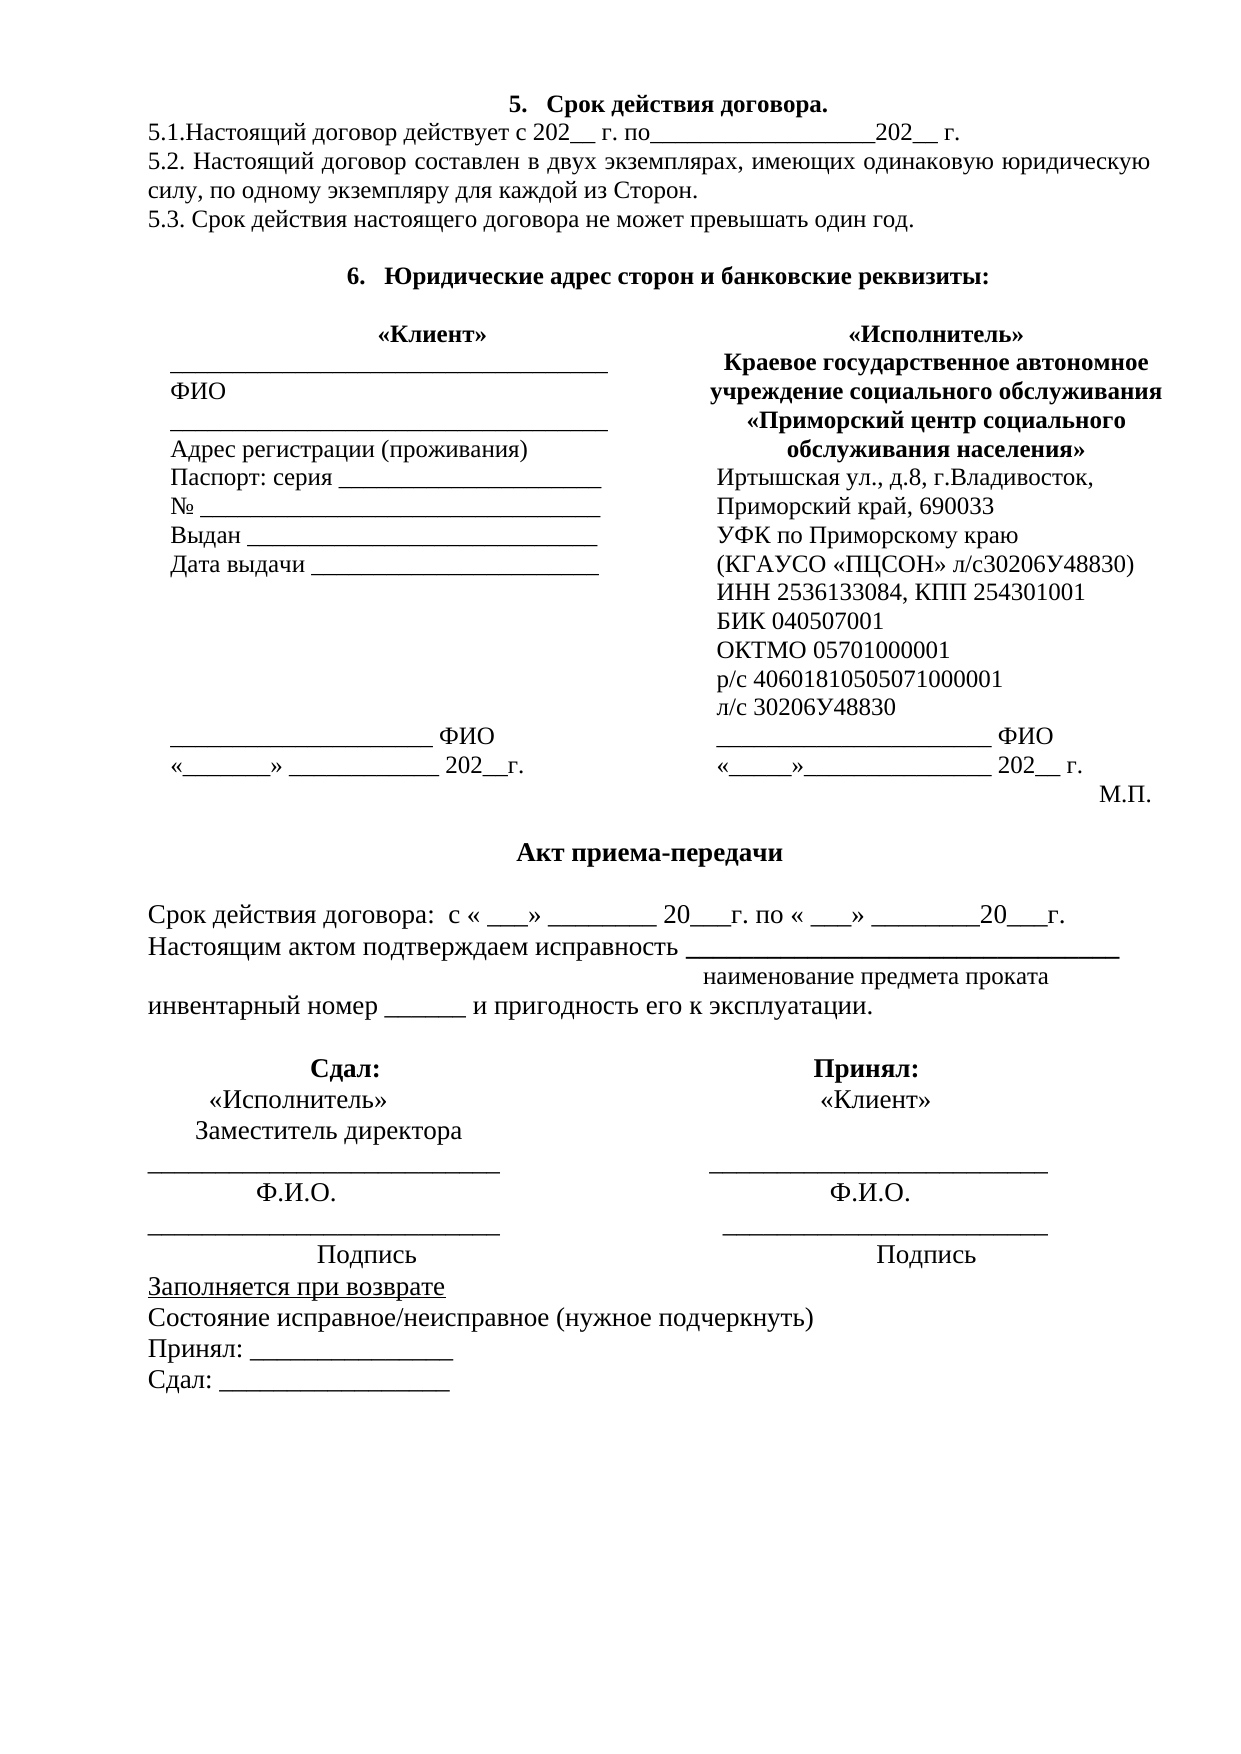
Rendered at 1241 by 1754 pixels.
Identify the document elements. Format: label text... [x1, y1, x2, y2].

text Подпись Подпись [148, 1239, 1152, 1270]
table_cell _____________________ ФИО «_______» ____________ 202__г. [159, 721, 705, 779]
text наименование предмета проката [148, 961, 1152, 989]
text Настоящим актом подтверждаем исправность ________________________________ [148, 929, 1152, 961]
table_header «Клиент» ___________________________________ ФИО ___________________________________ Адрес регистрации (проживания) Паспорт: серия _____________________ № ________________________________ Выдан ____________________________ Дата выдачи _______________________ [159, 290, 705, 721]
text Акт приема-передачи [148, 836, 1152, 867]
text Сдал: Принял: [148, 1052, 1152, 1083]
text Заместитель директора [148, 1114, 1152, 1145]
text 5.3. Срок действия настоящего договора не может превышать один год. [148, 204, 1152, 232]
text Сдал: _________________ [148, 1363, 1152, 1394]
text 5.1.Настоящий договор действует с 202__ г. по__________________202__ г. [148, 117, 1152, 146]
table_header «Исполнитель» Краевое государственное автономное учреждение социального обслуживания «Приморский центр социального обслуживания населения» Иртышская ул., д.8, г.Владивосток, Приморский край, 690033 УФК по Приморскому краю (КГАУСО «ПЦСОН» л/с30206У48830) ИНН 2536133084, КПП 254301001 БИК 040507001 ОКТМО 05701000001 р/с 40601810505071000001 л/с 30206У48830 [705, 290, 1163, 721]
list Юридические адрес сторон и банковские реквизиты: [185, 261, 1152, 290]
text Срок действия договора: с « ___» ________ 20___г. по « ___» ________20___г. [148, 898, 1152, 929]
text __________________________ _________________________ [148, 1145, 1152, 1176]
text Заполняется при возврате [148, 1270, 1152, 1301]
text Состояние исправное/неисправное (нужное подчеркнуть) [148, 1301, 1152, 1332]
table_cell ______________________ ФИО «_____»_______________ 202__ г. [705, 721, 1163, 779]
text «Исполнитель» «Клиент» [148, 1083, 1152, 1114]
list Срок действия договора. [185, 89, 1152, 117]
text М.П. [223, 779, 1152, 807]
text __________________________ ________________________ [148, 1207, 1152, 1239]
text Принял: _______________ [148, 1332, 1152, 1363]
text инвентарный номер ______ и пригодность его к эксплуатации. [148, 989, 1152, 1021]
text 5.2. Настоящий договор составлен в двух экземплярах, имеющих одинаковую юридическую силу, по одному экземпляру для каждой из Сторон. [148, 146, 1152, 204]
text Ф.И.О. Ф.И.О. [148, 1176, 1152, 1207]
